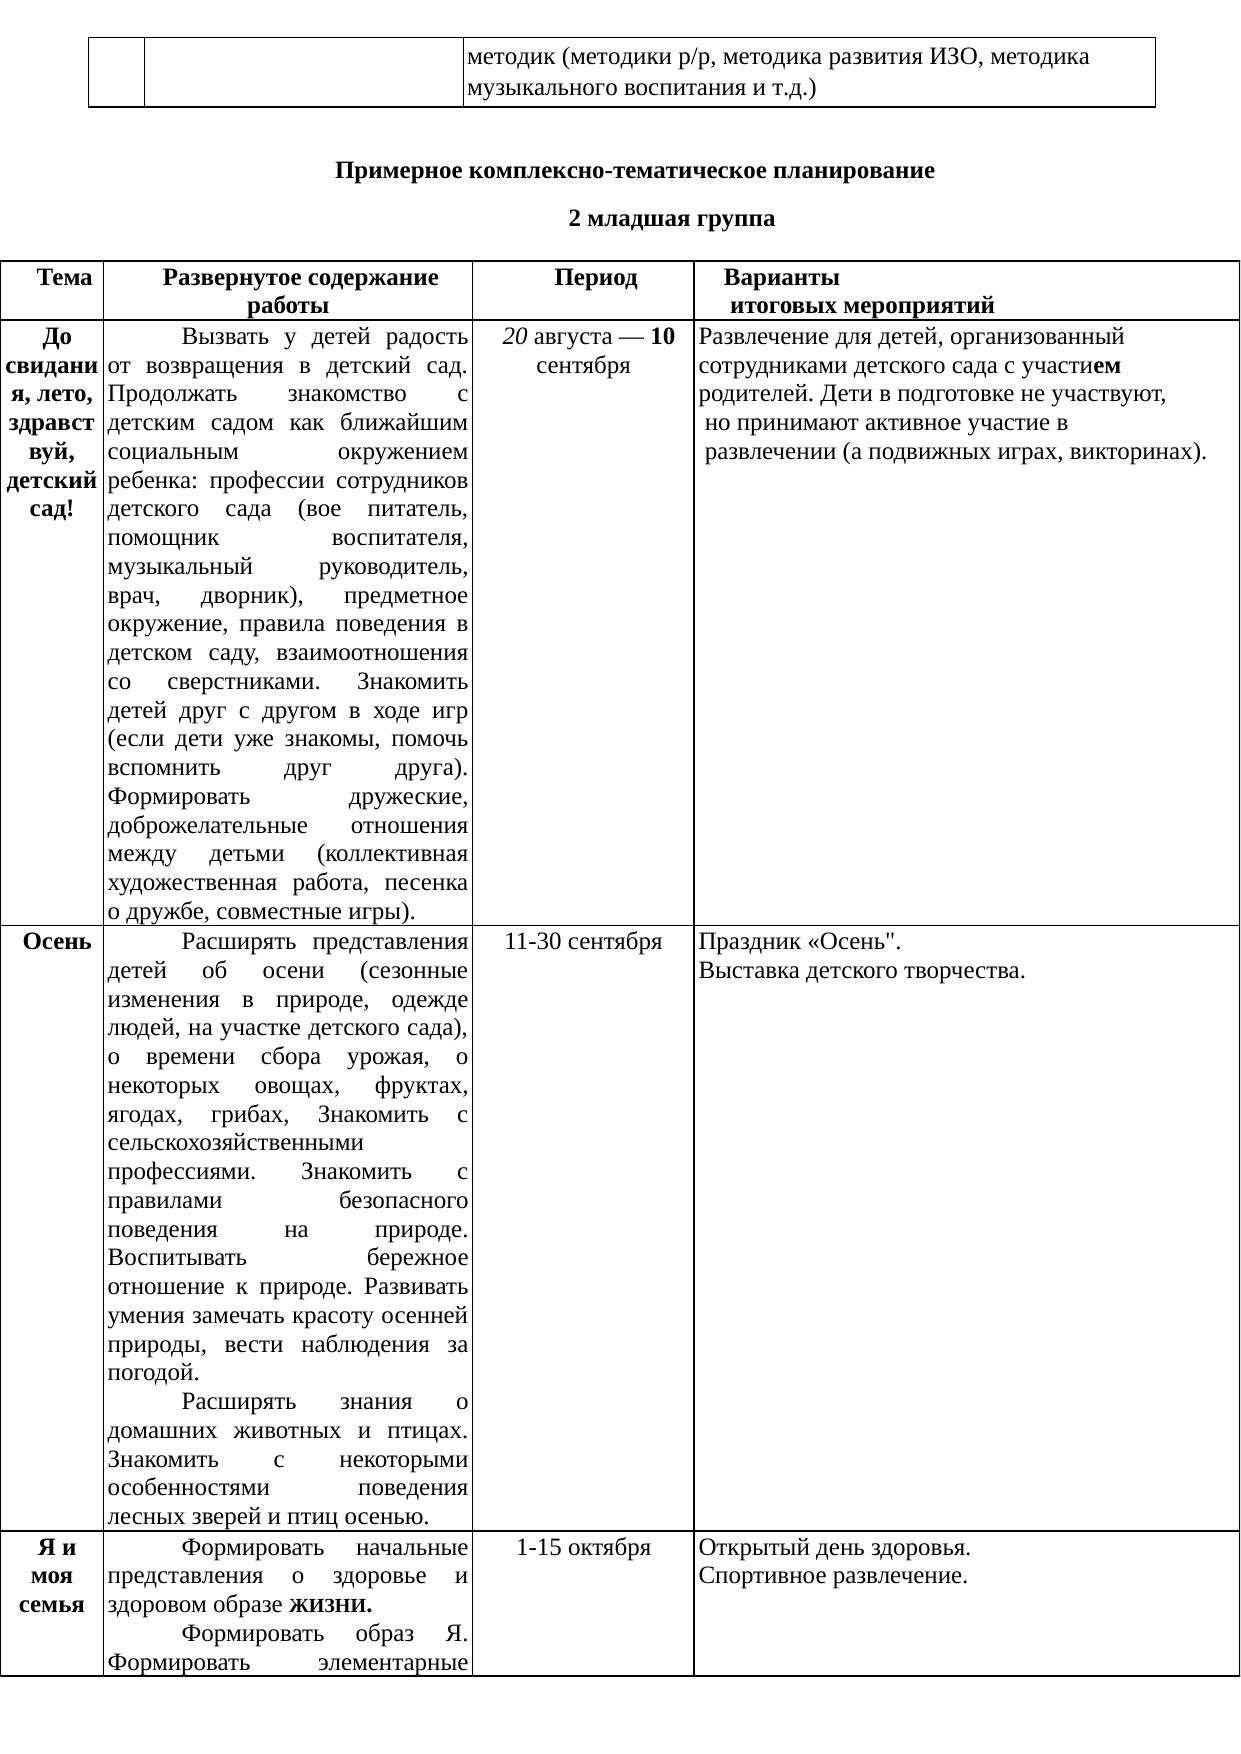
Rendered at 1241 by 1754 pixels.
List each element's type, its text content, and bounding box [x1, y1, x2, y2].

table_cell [695, 1532, 1239, 1675]
text Примерное комплексно-тематическое планирование [89, 155, 1181, 184]
table_header Варианты итоговых мероприятий [695, 262, 1239, 319]
table_cell Вызвать у детей радость от возвращения в детский сад. Продолжать знакомство с детским садом как ближайшим социальным окружением ребенка: профессии сотрудников детского сада (вое питатель, помощник воспитателя, музыкальный руководитель, врач, дворник), предметное окружение, правила поведения в детском саду, взаимоотношения со сверстниками. Знакомить детей друг с другом в ходе игр (если дети уже знакомы, помочь вспомнить друг друга). Формировать дружеские, доброжелательные отношения между детьми (коллективная художественная работа, песенка о дружбе, совместные игры). [104, 321, 472, 925]
table_cell Развлечение для детей, организованный сотрудниками детского сада с участием родителей. Дети в подготовке не участвуют, но принимают активное участие в развлечении (а подвижных играх, викторинах). [695, 321, 1239, 925]
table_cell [104, 1532, 472, 1675]
table_cell Праздник «Осень". Выставка детского творчества. [695, 926, 1239, 1530]
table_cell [145, 38, 463, 106]
table_header Тема [1, 262, 103, 319]
table_header Развернутое содержание работы [104, 262, 472, 319]
table_cell 1-15 октября [473, 1532, 693, 1675]
table_header Период [473, 262, 693, 319]
table_cell 20 августа — 10 сентября [473, 321, 693, 925]
table_cell 11-30 сентября [473, 926, 693, 1530]
table_cell Я и моя семья [1, 1532, 103, 1675]
text 2 младшая группа [89, 203, 1181, 232]
table_cell Осень [1, 926, 103, 1530]
table_cell До свидания, лето, здравствуй, детский сад! [1, 321, 103, 925]
table_cell Расширять представления детей об осени (сезонные изменения в природе, одежде людей, на участке детского сада), о времени сбора урожая, о некоторых овощах, фруктах, ягодах, грибах, Знакомить с сельскохозяйственными профессиями. Знакомить с правилами безопасного поведения на природе. Воспитывать бережное отношение к природе. Развивать умения замечать красоту осенней природы, вести наблюдения за погодой. Расширять знания о домашних животных и птицах. Знакомить с некоторыми особенностями поведения лесных зверей и птиц осенью. [104, 926, 472, 1530]
table_cell 16 [89, 38, 144, 106]
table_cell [464, 38, 1155, 106]
